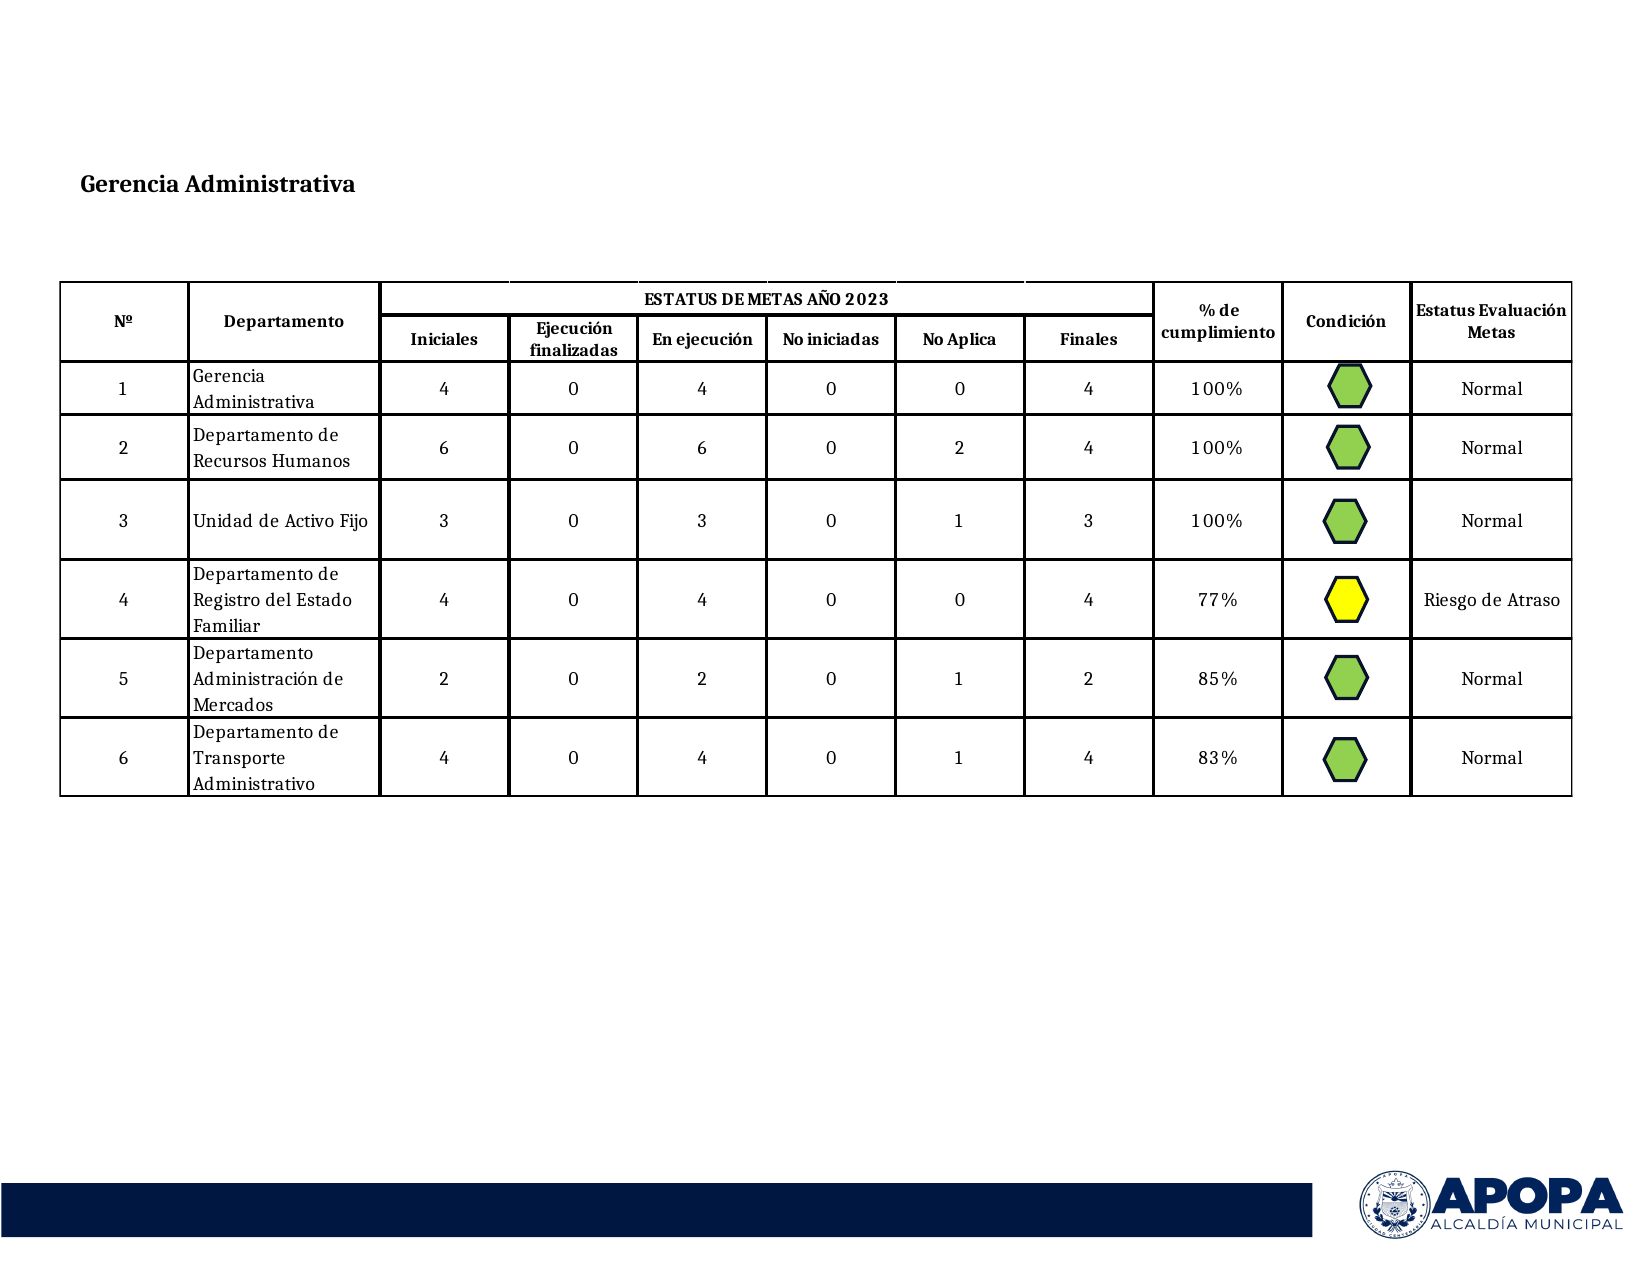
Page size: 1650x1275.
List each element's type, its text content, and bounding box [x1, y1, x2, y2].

text Gerencia Administrativa [75, 170, 1575, 199]
picture [1353, 1154, 1629, 1247]
